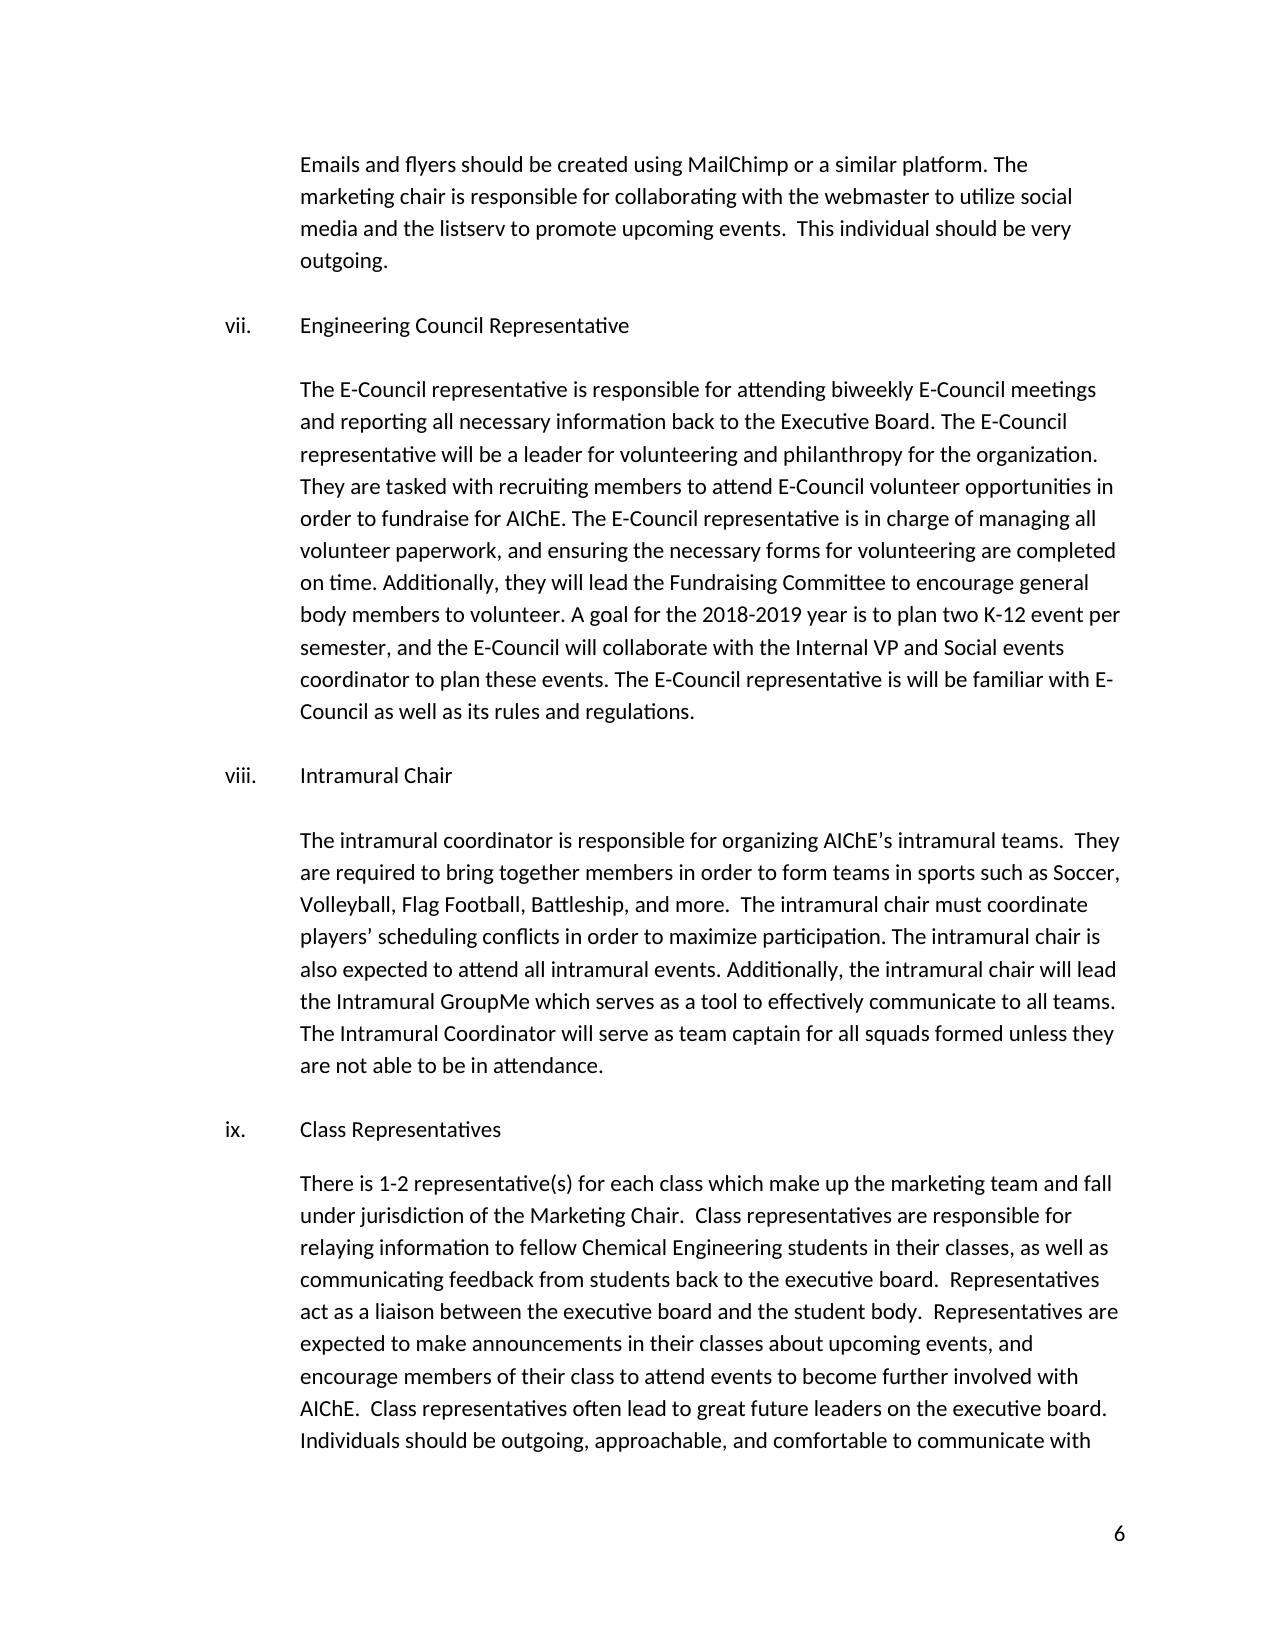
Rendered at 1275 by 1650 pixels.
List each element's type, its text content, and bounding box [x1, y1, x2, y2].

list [300, 150, 1125, 274]
list Class Representatives [225, 1116, 1125, 1144]
list The E-Council representative is responsible for attending biweekly E-Council meetings and reporting all necessary information back to the Executive Board. The E-Council representative will be a leader for volunteering and philanthropy for the organization. They are tasked with recruiting members to attend E-Council volunteer opportunities in order to fundraise for AIChE. The E-Council representative is in charge of managing all volunteer paperwork, and ensuring the necessary forms for volunteering are completed on time. Additionally, they will lead the Fundraising Committee to encourage general body members to volunteer. A goal for the 2018-2019 year is to plan two K-12 event per semester, and the E-Council will collaborate with the Internal VP and Social events coordinator to plan these events. The E-Council representative is will be familiar with E-Council as well as its rules and regulations. [300, 375, 1125, 725]
list Engineering Council Representative [225, 311, 1125, 339]
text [300, 1169, 1125, 1454]
list Intramural Chair [225, 762, 1125, 789]
list The intramural coordinator is responsible for organizing AIChE’s intramural teams. They are required to bring together members in order to form teams in sports such as Soccer, Volleyball, Flag Football, Battleship, and more. The intramural chair must coordinate players’ scheduling conflicts in order to maximize participation. The intramural chair is also expected to attend all intramural events. Additionally, the intramural chair will lead the Intramural GroupMe which serves as a tool to effectively communicate to all teams. The Intramural Coordinator will serve as team captain for all squads formed unless they are not able to be in attendance. [300, 826, 1125, 1079]
